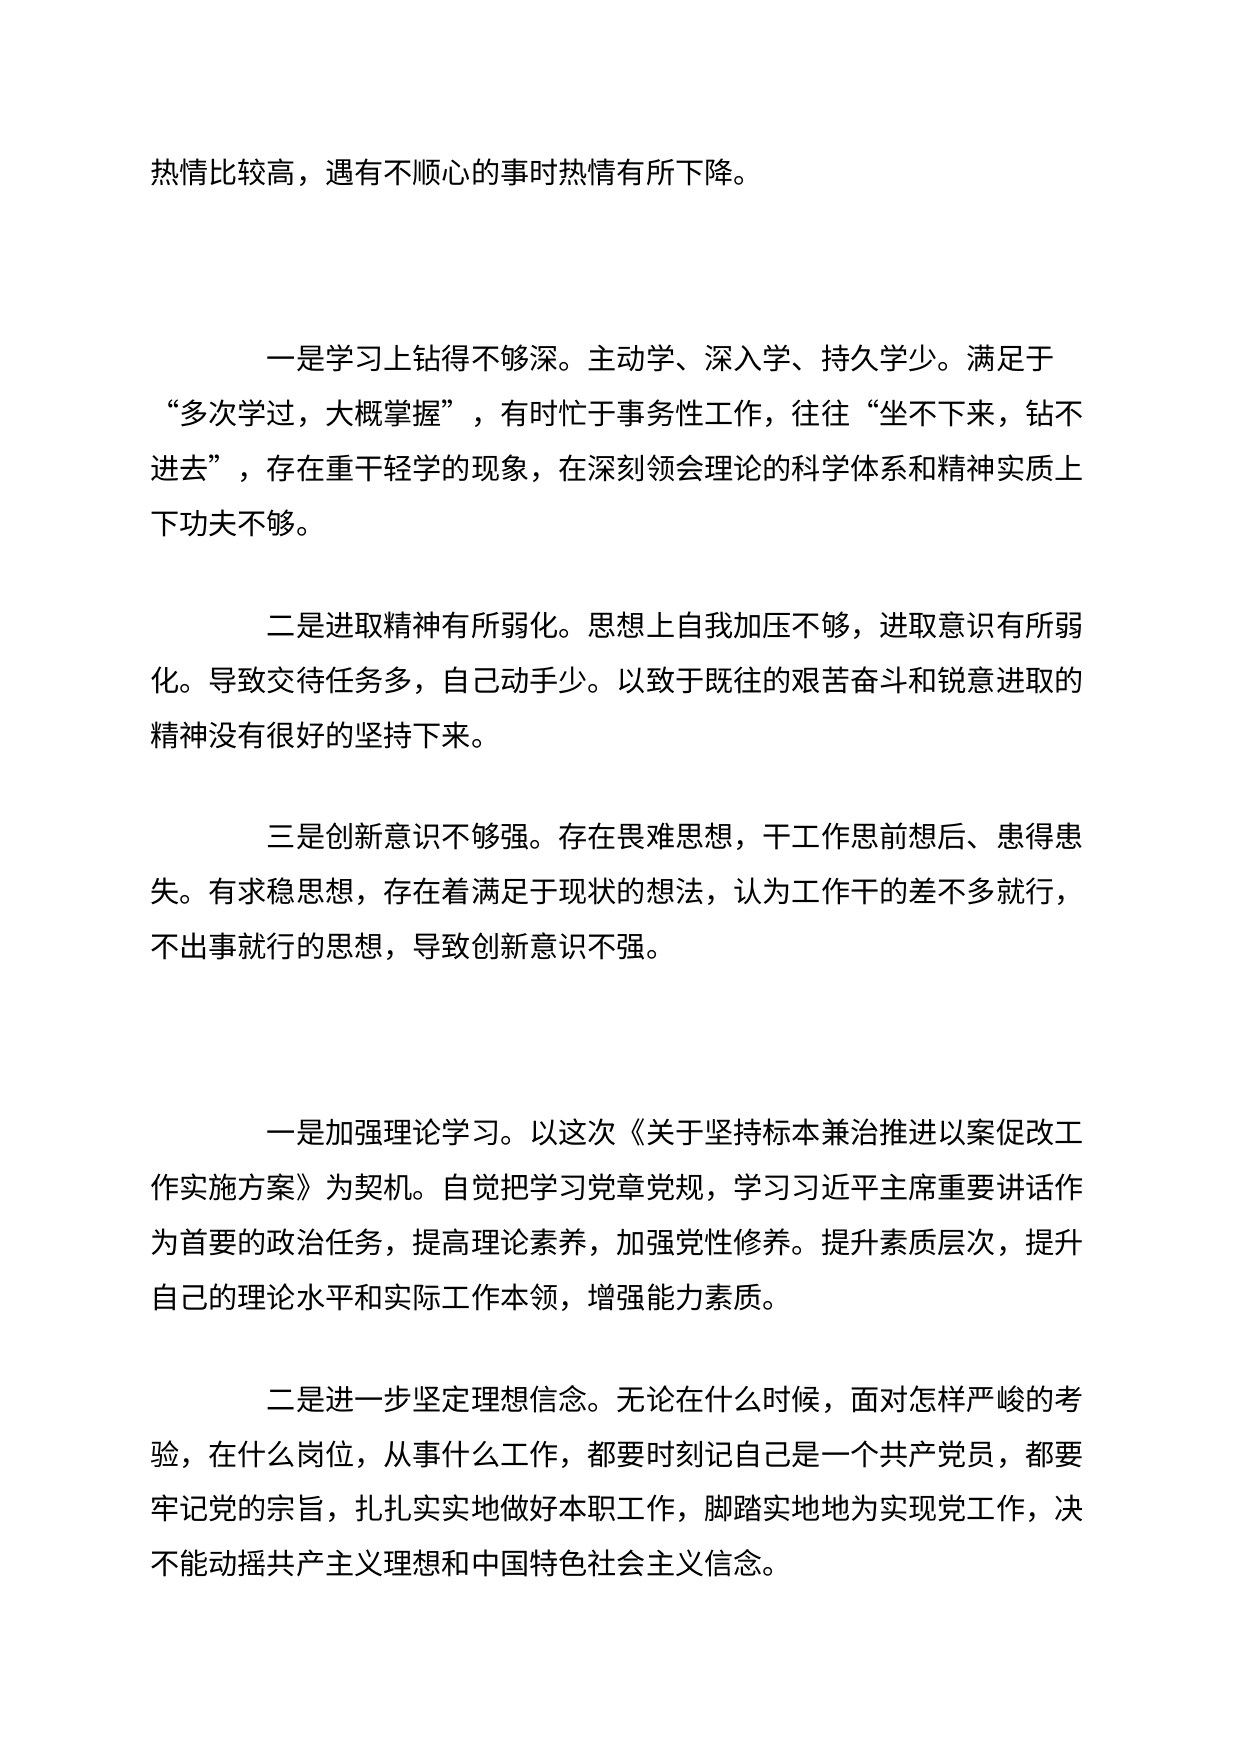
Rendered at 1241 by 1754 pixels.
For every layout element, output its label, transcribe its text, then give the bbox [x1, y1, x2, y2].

text 二是进一步坚定理想信念。无论在什么时候，面对怎样严峻的考验，在什么岗位，从事什么工作，都要时刻记自己是一个共产党员，都要牢记党的宗旨，扎扎实实地做好本职工作，脚踏实地地为实现党工作，决不能动摇共产主义理想和中国特色社会主义信念。 [150, 1376, 1090, 1583]
text 一是学习上钻得不够深。主动学、深入学、持久学少。满足于“多次学过，大概掌握”，有时忙于事务性工作，往往“坐不下来，钻不进去”，存在重干轻学的现象，在深刻领会理论的科学体系和精神实质上下功夫不够。 [150, 336, 1090, 543]
text 二是进取精神有所弱化。思想上自我加压不够，进取意识有所弱化。导致交待任务多，自己动手少。以致于既往的艰苦奋斗和锐意进取的精神没有很好的坚持下来。 [150, 602, 1090, 754]
text 三是创新意识不够强。存在畏难思想，干工作思前想后、患得患失。有求稳思想，存在着满足于现状的想法，认为工作干的差不多就行，不出事就行的思想，导致创新意识不强。 [150, 814, 1090, 966]
text 一是加强理论学习。以这次《关于坚持标本兼治推进以案促改工作实施方案》为契机。自觉把学习党章党规，学习习近平主席重要讲话作为首要的政治任务，提高理论素养，加强党性修养。提升素质层次，提升自己的理论水平和实际工作本领，增强能力素质。 [150, 1110, 1090, 1317]
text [150, 150, 1090, 192]
